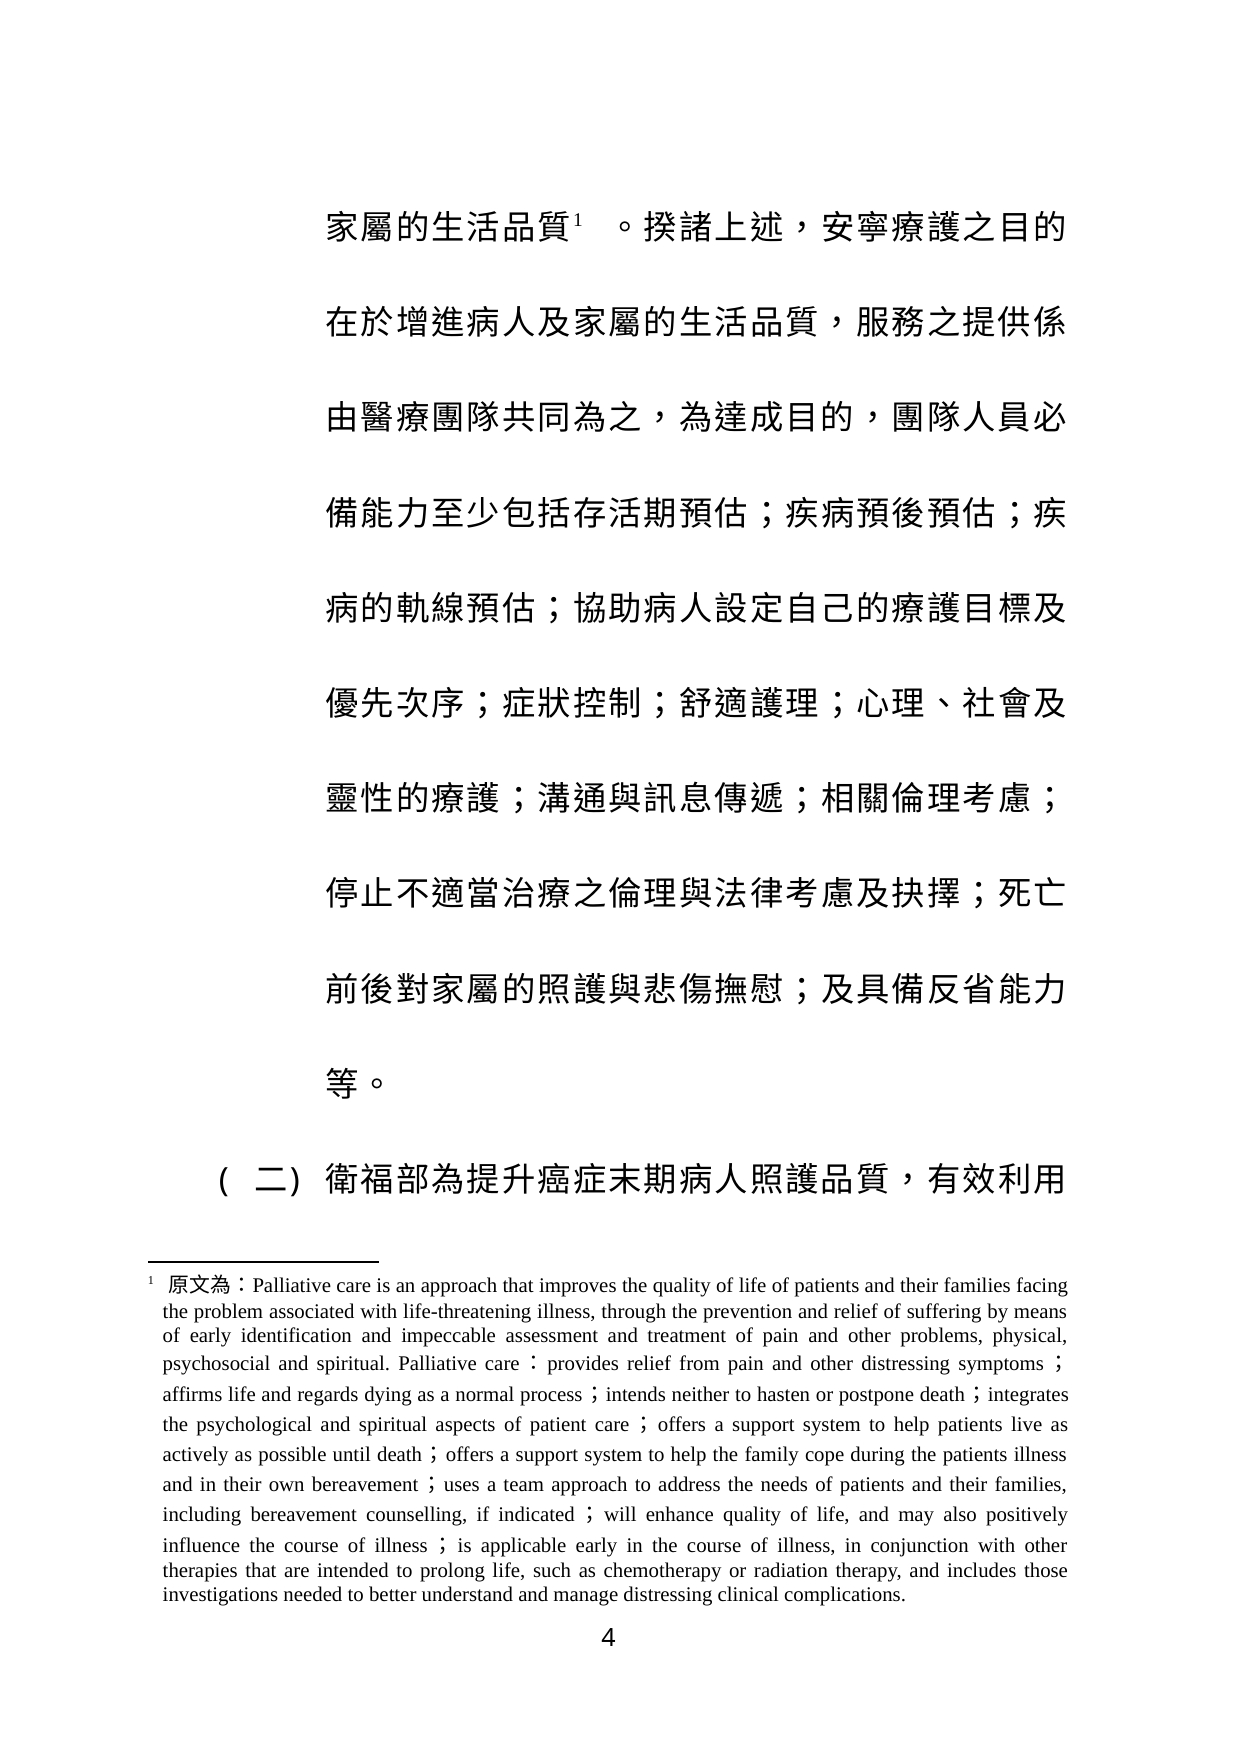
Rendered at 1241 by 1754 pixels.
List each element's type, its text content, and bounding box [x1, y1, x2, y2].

subtitle 衛福部為提升癌症末期病人照護品質，有效利用急性病房資源，自民國（下同）84年起推動安寧療護計畫，並訂定安寧療護病房設置參考規範，衛福部所屬中央健康保險署（下稱健保署）亦配合自85年起將「安寧居家照護」納入試辦計畫，嗣89年7月於該試辦計畫增加「安寧住院療護」，並於100年4月1日開始實施「安寧共同照護」試辦方案。醫護人員如欲從事上開安寧居家、安寧住院及安寧共同照護並獲得健保給付，必須接受40小時安寧課程與40小時安寧病房見習，合計80小時安寧基礎教育訓練，且每年需繼續教育20小時，方符合健保支付之資格。 [219, 1129, 1069, 1224]
